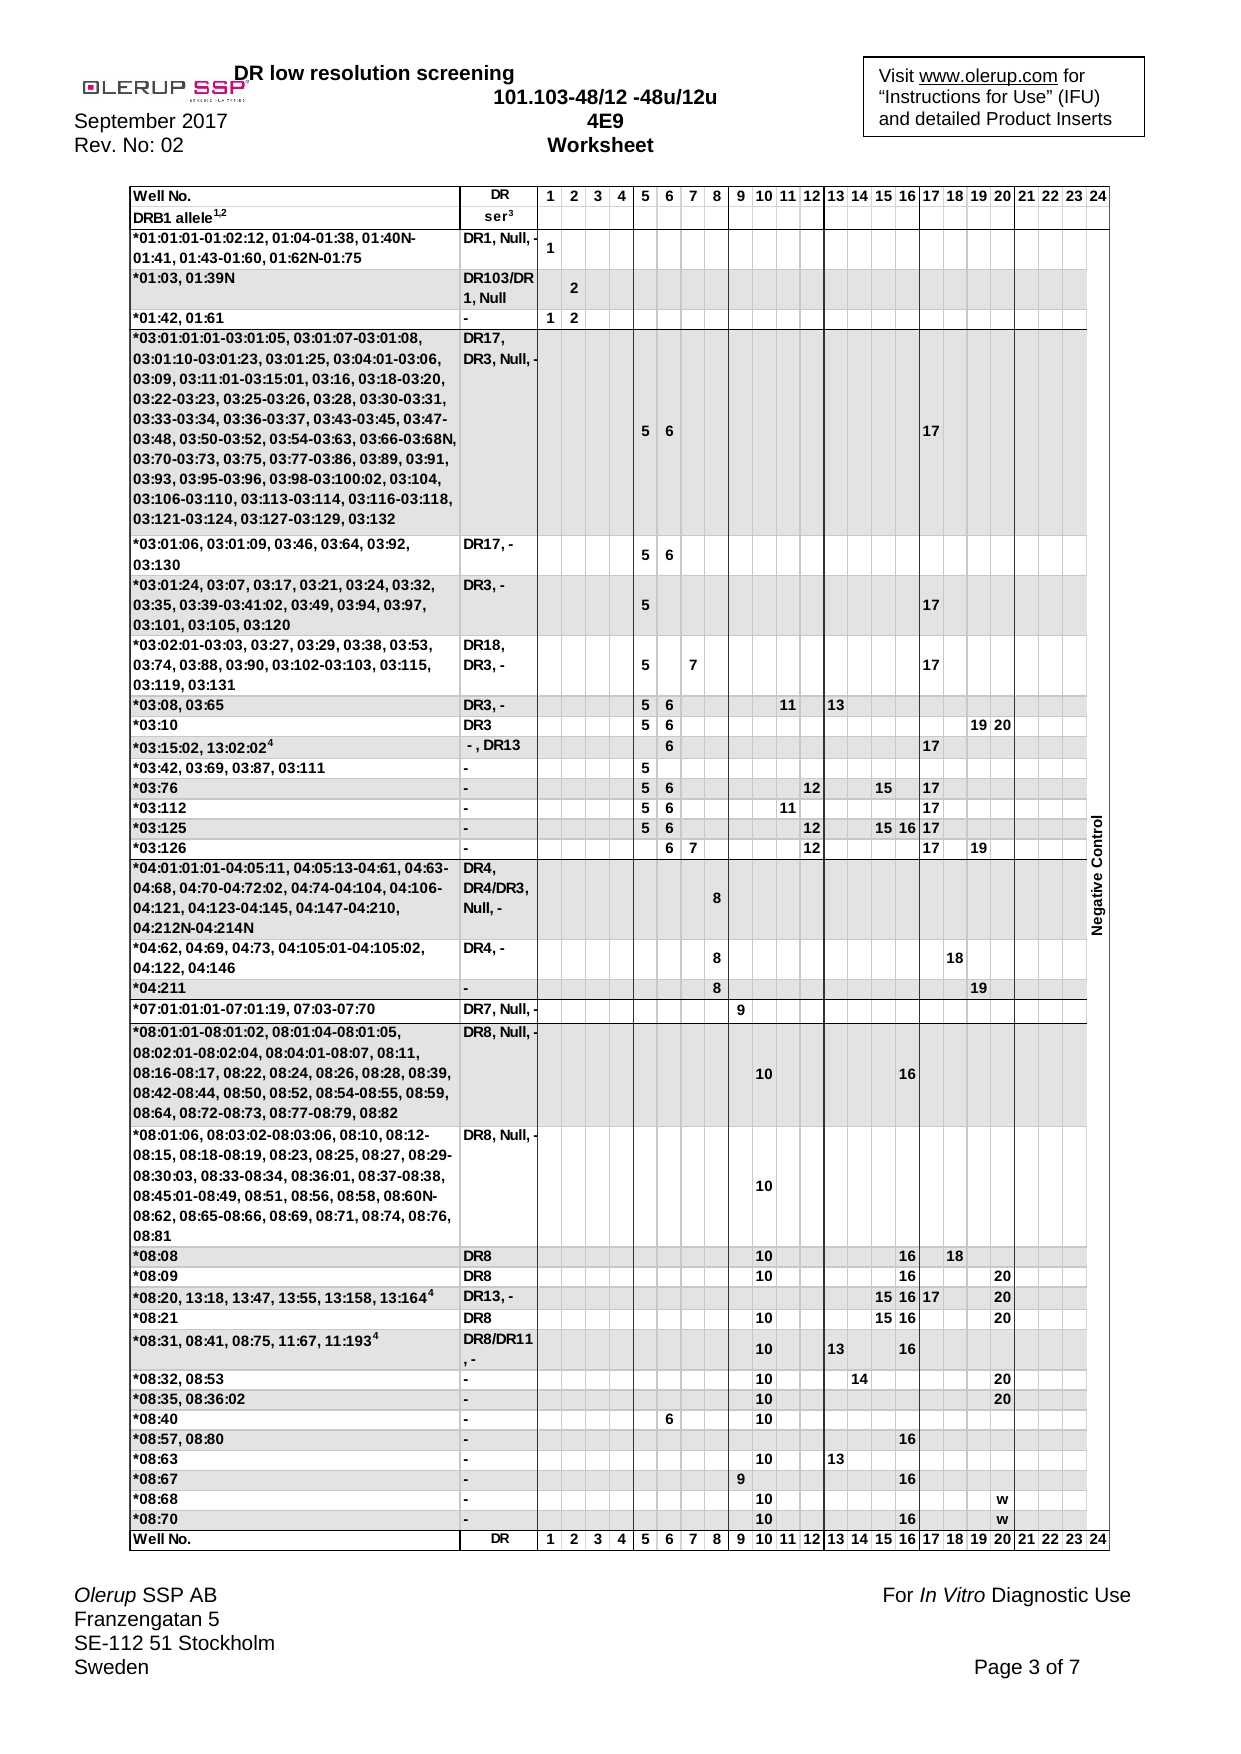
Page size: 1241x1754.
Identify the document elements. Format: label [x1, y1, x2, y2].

picture [61, 75, 270, 104]
